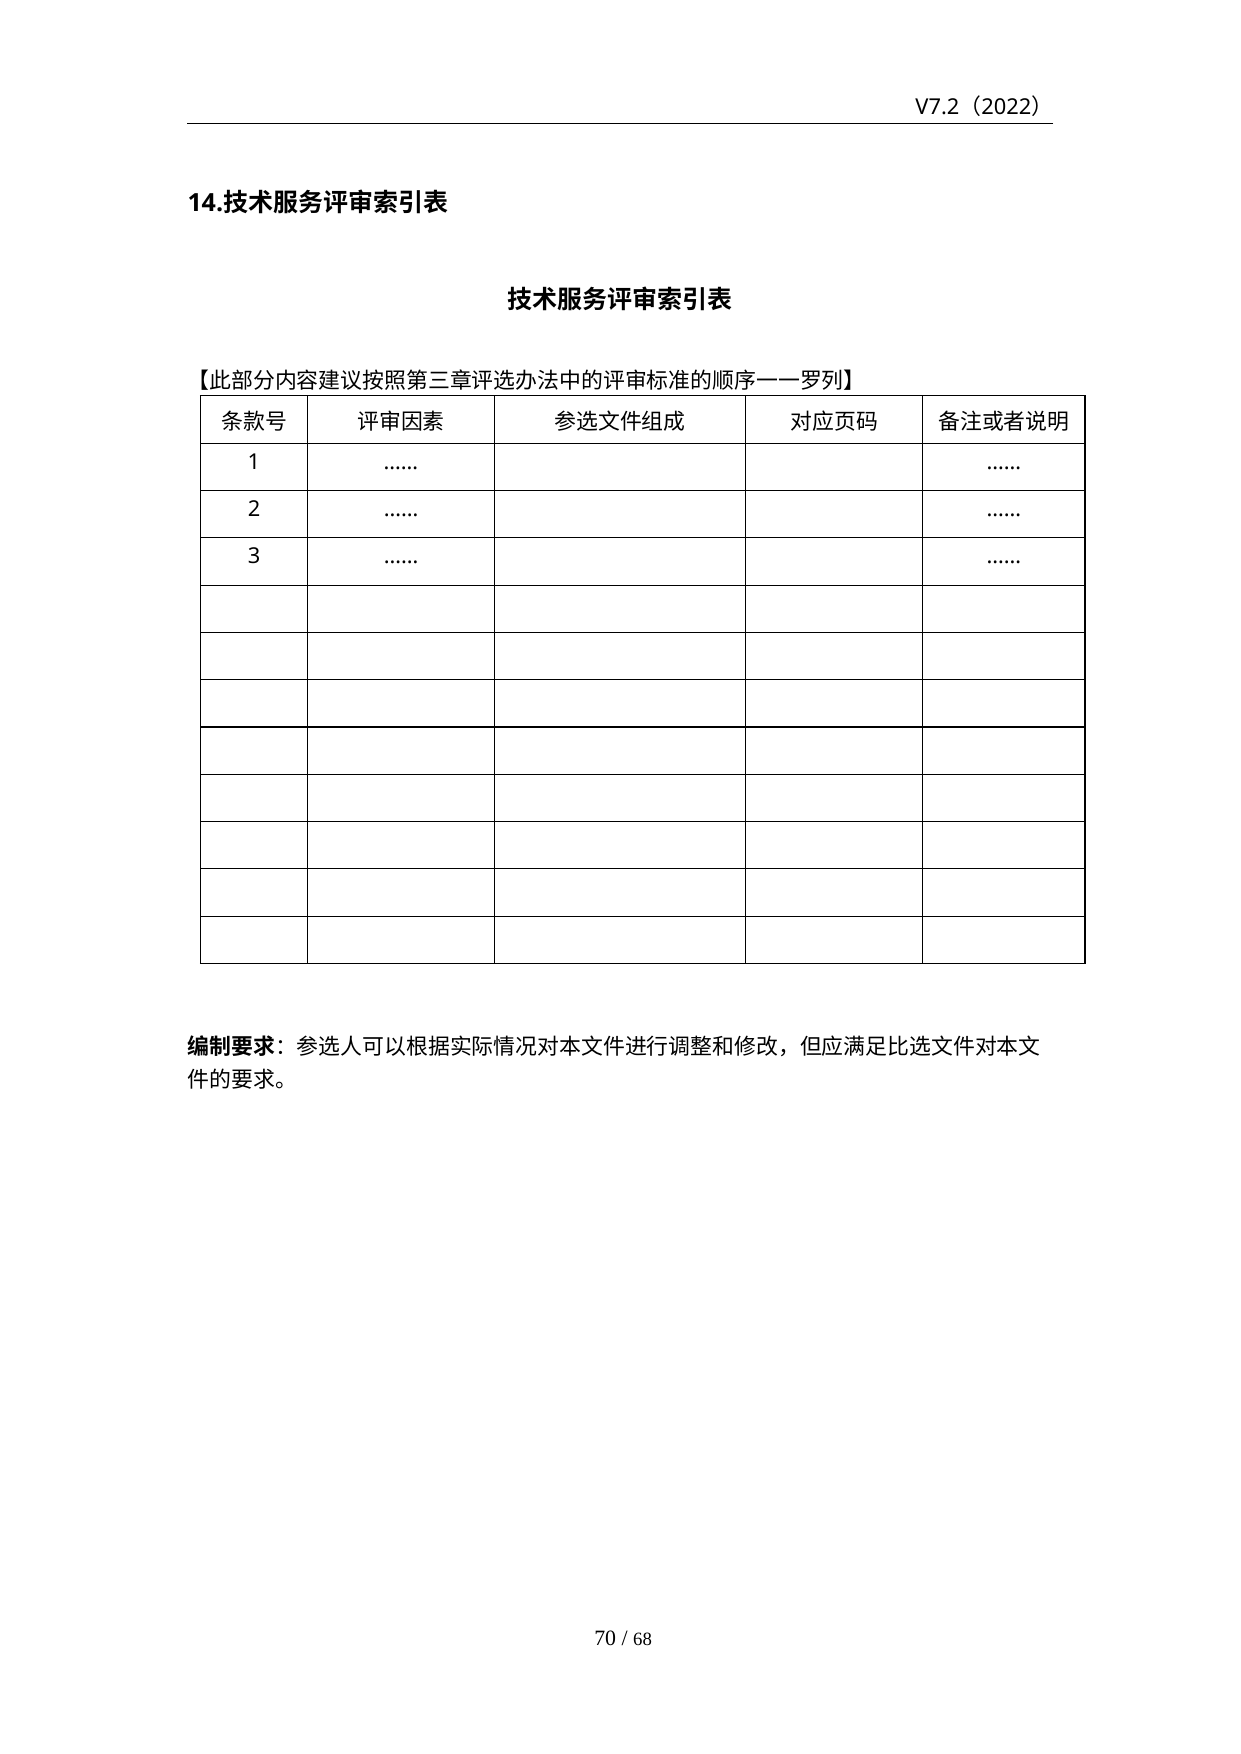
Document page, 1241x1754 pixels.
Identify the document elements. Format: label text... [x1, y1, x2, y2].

table_cell …… [923, 444, 1084, 490]
table_cell [308, 917, 494, 963]
table_cell [923, 869, 1084, 916]
table_cell [746, 728, 922, 774]
table_cell [495, 586, 745, 632]
table_cell [495, 444, 745, 490]
table_cell [495, 728, 745, 774]
table_cell [746, 444, 922, 490]
table_cell [201, 822, 307, 868]
table_cell [308, 680, 494, 726]
table_cell [308, 633, 494, 679]
table_cell [923, 775, 1084, 821]
table_cell [923, 822, 1084, 868]
text 技术服务评审索引表 [187, 265, 1053, 330]
table_cell [746, 491, 922, 537]
table_cell 1 [201, 444, 307, 490]
table_header 对应页码 [746, 396, 922, 443]
table_cell [746, 822, 922, 868]
table_cell …… [308, 491, 494, 537]
title 14.技术服务评审索引表 [187, 174, 1053, 220]
table_cell [923, 586, 1084, 632]
table_cell [746, 917, 922, 963]
table_cell [923, 633, 1084, 679]
table_cell [308, 869, 494, 916]
table_cell [495, 538, 745, 584]
table_cell [308, 822, 494, 868]
table_cell [308, 586, 494, 632]
table_cell [201, 728, 307, 774]
table_cell [746, 680, 922, 726]
table_cell [495, 869, 745, 916]
table_header 评审因素 [308, 396, 494, 443]
table_cell [746, 633, 922, 679]
table_header 参选文件组成 [495, 396, 745, 443]
text 编制要求：参选人可以根据实际情况对本文件进行调整和修改，但应满足比选文件对本文件的要求。 [187, 1029, 1053, 1094]
table_cell [495, 775, 745, 821]
table_cell [201, 869, 307, 916]
table_cell …… [308, 444, 494, 490]
table_cell [495, 822, 745, 868]
table_cell [201, 586, 307, 632]
table_cell [201, 917, 307, 963]
table_cell …… [308, 538, 494, 584]
table_cell [923, 917, 1084, 963]
table_cell [201, 633, 307, 679]
table_cell …… [923, 538, 1084, 584]
table_cell [923, 728, 1084, 774]
table_header 备注或者说明 [923, 396, 1084, 443]
table_cell [495, 917, 745, 963]
table_cell [308, 728, 494, 774]
table_cell [923, 680, 1084, 726]
table_cell [201, 680, 307, 726]
table_cell 2 [201, 491, 307, 537]
table_cell [746, 538, 922, 584]
table_cell [746, 775, 922, 821]
table_cell …… [923, 491, 1084, 537]
table_cell [746, 869, 922, 916]
table_cell [495, 680, 745, 726]
text 【此部分内容建议按照第三章评选办法中的评审标准的顺序一一罗列】 [187, 363, 1053, 395]
table_cell [201, 775, 307, 821]
table_cell [308, 775, 494, 821]
table_cell [495, 491, 745, 537]
table_cell [746, 586, 922, 632]
table_header 条款号 [201, 396, 307, 443]
table_cell [495, 633, 745, 679]
table_cell 3 [201, 538, 307, 584]
